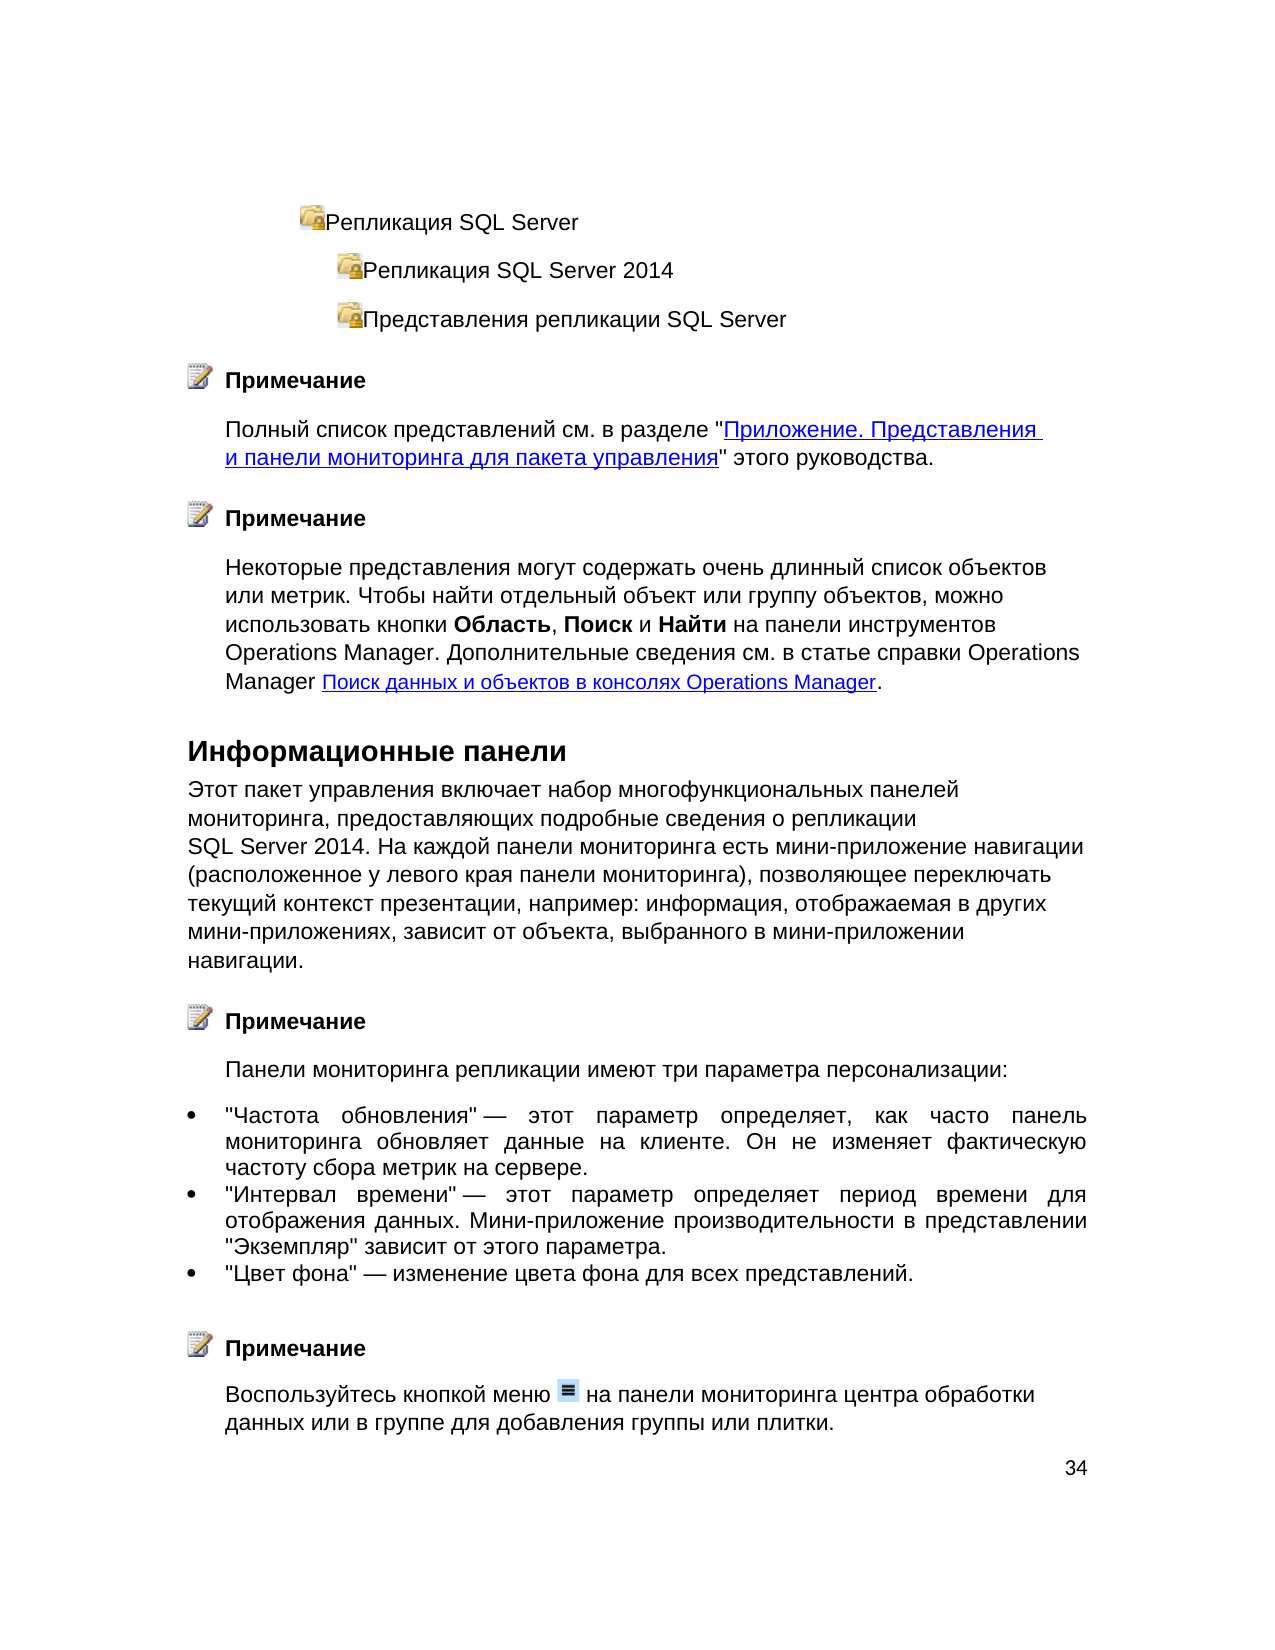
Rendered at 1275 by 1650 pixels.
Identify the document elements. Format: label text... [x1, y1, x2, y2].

list "Цвет фона" — изменение цвета фона для всех представлений. [187, 1260, 1087, 1286]
text Репликация SQL Server [262, 205, 1087, 235]
picture [300, 205, 325, 230]
text Примечание [187, 364, 372, 395]
list "Частота обновления" — этот параметр определяет, как часто панель мониторинга обновляет данные на клиенте. Он не изменяет фактическую частоту сбора метрик на сервере. [187, 1102, 1087, 1181]
text Панели мониторинга репликации имеют три параметра персонализации: [225, 992, 1050, 1083]
text Полный список представлений см. в разделе "Приложение. Представления и панели мониторинга для пакета управления" этого руководства. [225, 351, 1050, 471]
picture [337, 253, 363, 279]
picture [187, 501, 226, 527]
list "Интервал времени" — этот параметр определяет период времени для отображения данных. Мини-приложение производительности в представлении "Экземпляр" зависит от этого параметра. [187, 1181, 1087, 1260]
subtitle Информационные панели [187, 734, 1087, 767]
text Некоторые представления могут содержать очень длинный список объектов или метрик. Чтобы найти отдельный объект или группу объектов, можно использовать кнопки Область, Поиск и Найти на панели инструментов Operations Manager. Дополнительные сведения см. в статье справки Operations Manager Поиск данных и объектов в консолях Operations Manager. [225, 489, 1087, 694]
text Воспользуйтесь кнопкой меню на панели мониторинга центра обработки данных или в группе для добавления группы или плитки. [225, 1380, 1050, 1435]
picture [557, 1379, 580, 1402]
text Примечание [187, 502, 372, 533]
text Примечание [187, 1004, 372, 1036]
text Репликация SQL Server 2014 [262, 254, 1087, 284]
picture [187, 1004, 226, 1030]
picture [187, 1331, 226, 1357]
picture [337, 302, 363, 328]
text Примечание [187, 1331, 1087, 1361]
text Этот пакет управления включает набор многофункциональных панелей мониторинга, предоставляющих подробные сведения о репликации SQL Server 2014. На каждой панели мониторинга есть мини-приложение навигации (расположенное у левого края панели мониторинга), позволяющее переключать текущий контекст презентации, например: информация, отображаемая в других мини-приложениях, зависит от объекта, выбранного в мини-приложении навигации. [187, 776, 1087, 973]
picture [187, 363, 226, 389]
text Представления репликации SQL Server [262, 302, 1087, 332]
